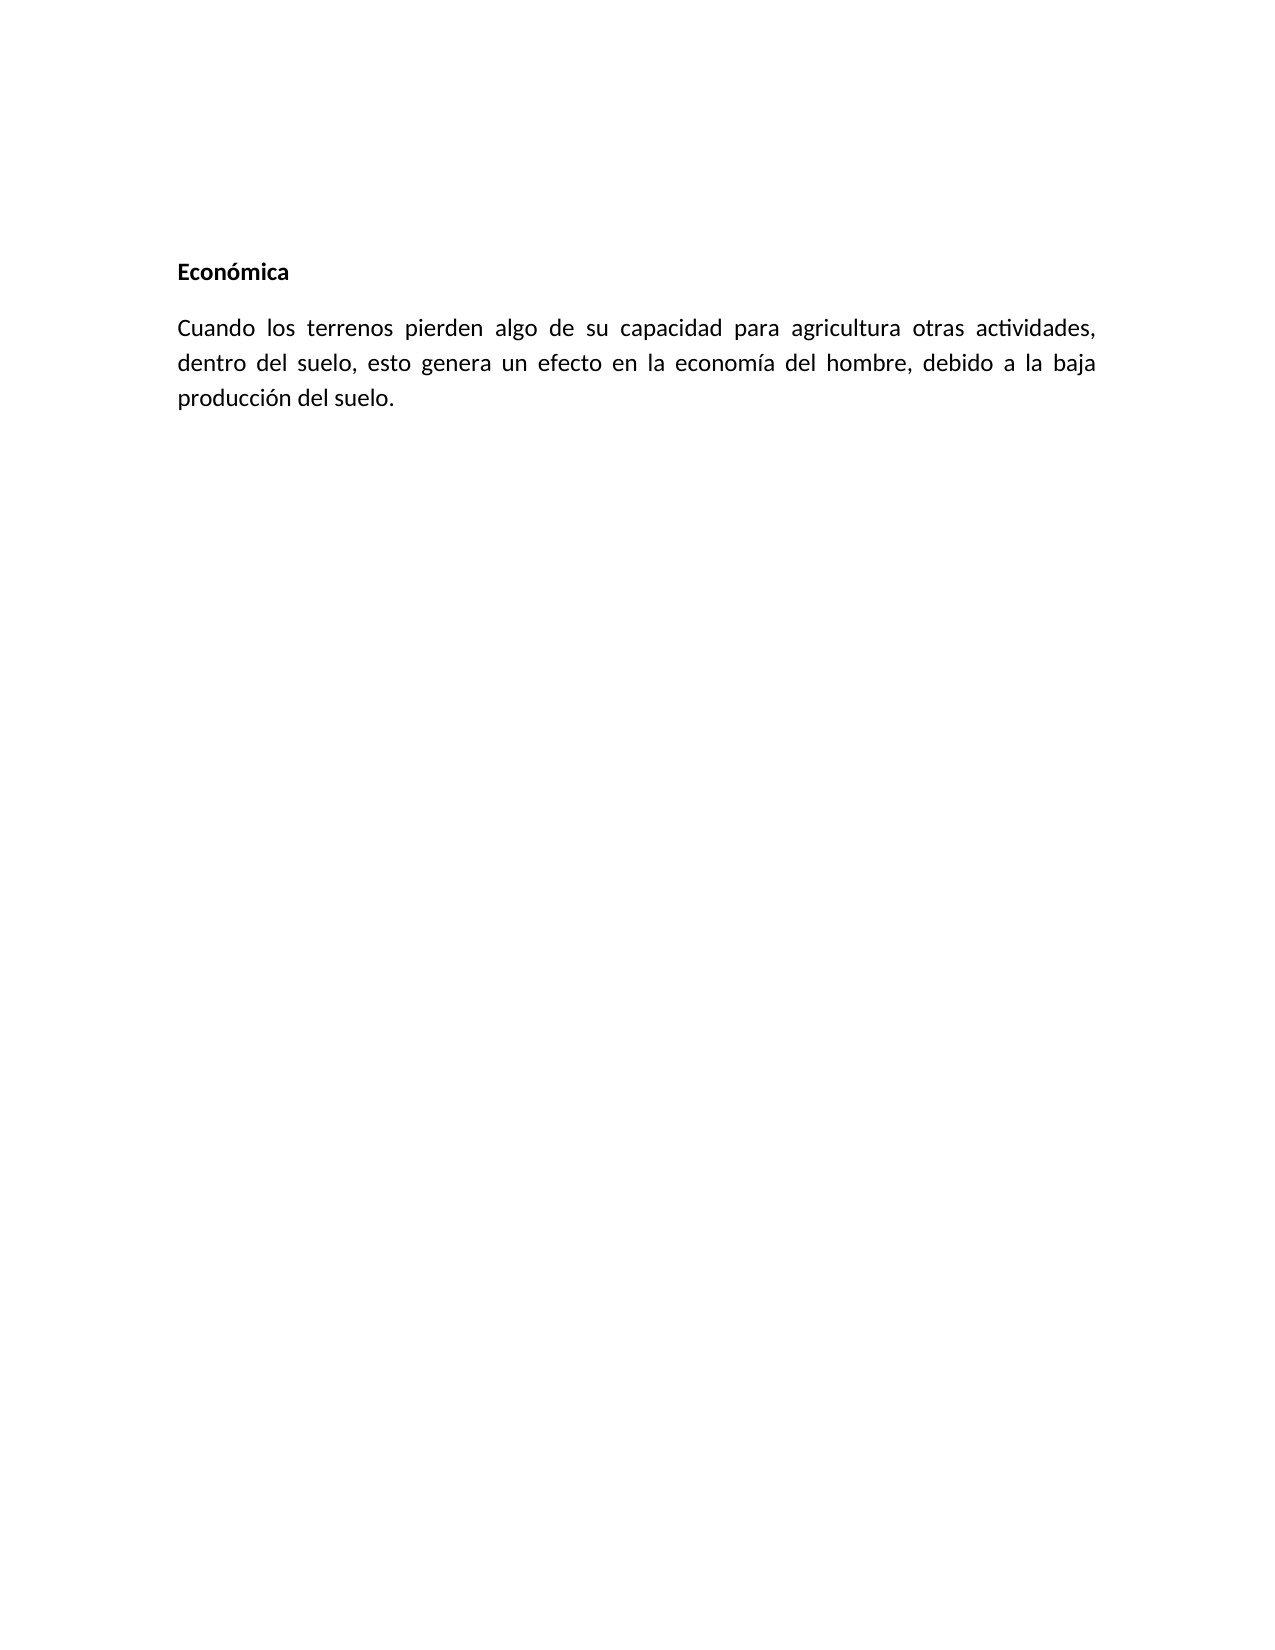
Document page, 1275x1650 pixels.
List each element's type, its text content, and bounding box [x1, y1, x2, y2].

text Cuando los terrenos pierden algo de su capacidad para agricultura otras actividades, dentro del suelo, esto genera un efecto en la economía del hombre, debido a la baja producción del suelo. [177, 312, 1098, 413]
text Económica [177, 256, 1098, 287]
